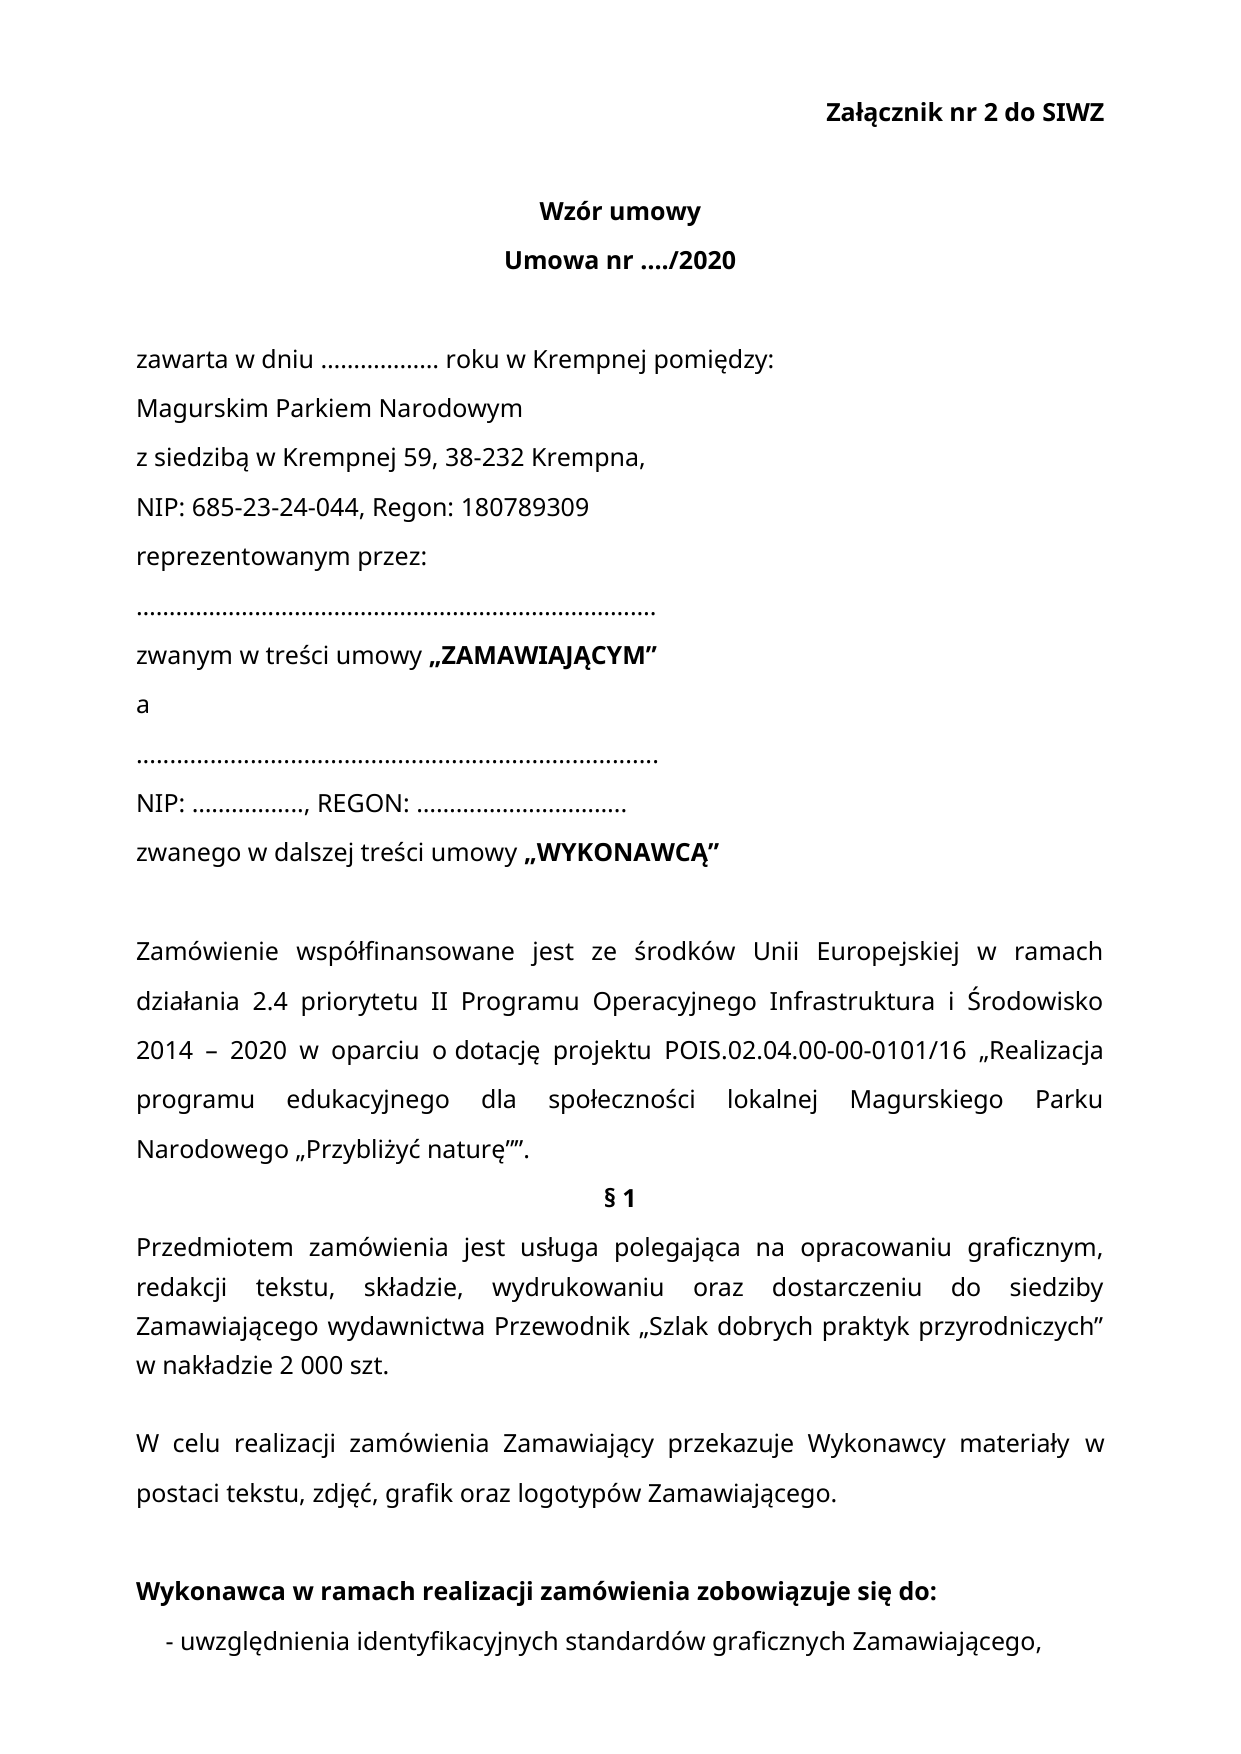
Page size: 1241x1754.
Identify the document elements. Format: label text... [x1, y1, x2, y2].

text z siedzibą w Krempnej 59, 38-232 Krempna, [136, 440, 1104, 474]
text § 1 [136, 1181, 1104, 1215]
text Wzór umowy [136, 193, 1104, 227]
text Zamówienie współfinansowane jest ze środków Unii Europejskiej w ramach działania 2.4 priorytetu II Programu Operacyjnego Infrastruktura i Środowisko 2014 – 2020 w oparciu o dotację projektu POIS.02.04.00-00-0101/16 „Realizacja programu edukacyjnego dla społeczności lokalnej Magurskiego Parku Narodowego „Przybliżyć naturę””. [136, 934, 1104, 1165]
text reprezentowanym przez: [136, 539, 1104, 573]
text W celu realizacji zamówienia Zamawiający przekazuje Wykonawcy materiały w postaci tekstu, zdjęć, grafik oraz logotypów Zamawiającego. [136, 1426, 1104, 1509]
text NIP: …………….., REGON: ………………………….. [136, 786, 1104, 820]
text Załącznik nr 2 do SIWZ [136, 94, 1104, 128]
text - uwzględnienia identyfikacyjnych standardów graficznych Zamawiającego, [165, 1623, 1104, 1657]
text .............................................................................. [136, 736, 1104, 770]
text Umowa nr …./2020 [136, 243, 1104, 277]
text zawarta w dniu ……………… roku w Krempnej pomiędzy: [136, 341, 1104, 375]
text zwanym w treści umowy „ZAMAWIAJĄCYM” [136, 638, 1104, 672]
text ……………………………………………………………………. [136, 588, 1104, 622]
text Magurskim Parkiem Narodowym [136, 391, 1104, 425]
text NIP: 685-23-24-044, Regon: 180789309 [136, 489, 1104, 523]
text zwanego w dalszej treści umowy „WYKONAWCĄ” [136, 835, 1104, 869]
text Wykonawca w ramach realizacji zamówienia zobowiązuje się do: [136, 1574, 1104, 1608]
text Przedmiotem zamówienia jest usługa polegająca na opracowaniu graficznym, redakcji tekstu, składzie, wydrukowaniu oraz dostarczeniu do siedziby Zamawiającego wydawnictwa Przewodnik „Szlak dobrych praktyk przyrodniczych” w nakładzie 2 000 szt. [136, 1230, 1104, 1382]
text a [136, 687, 1104, 721]
